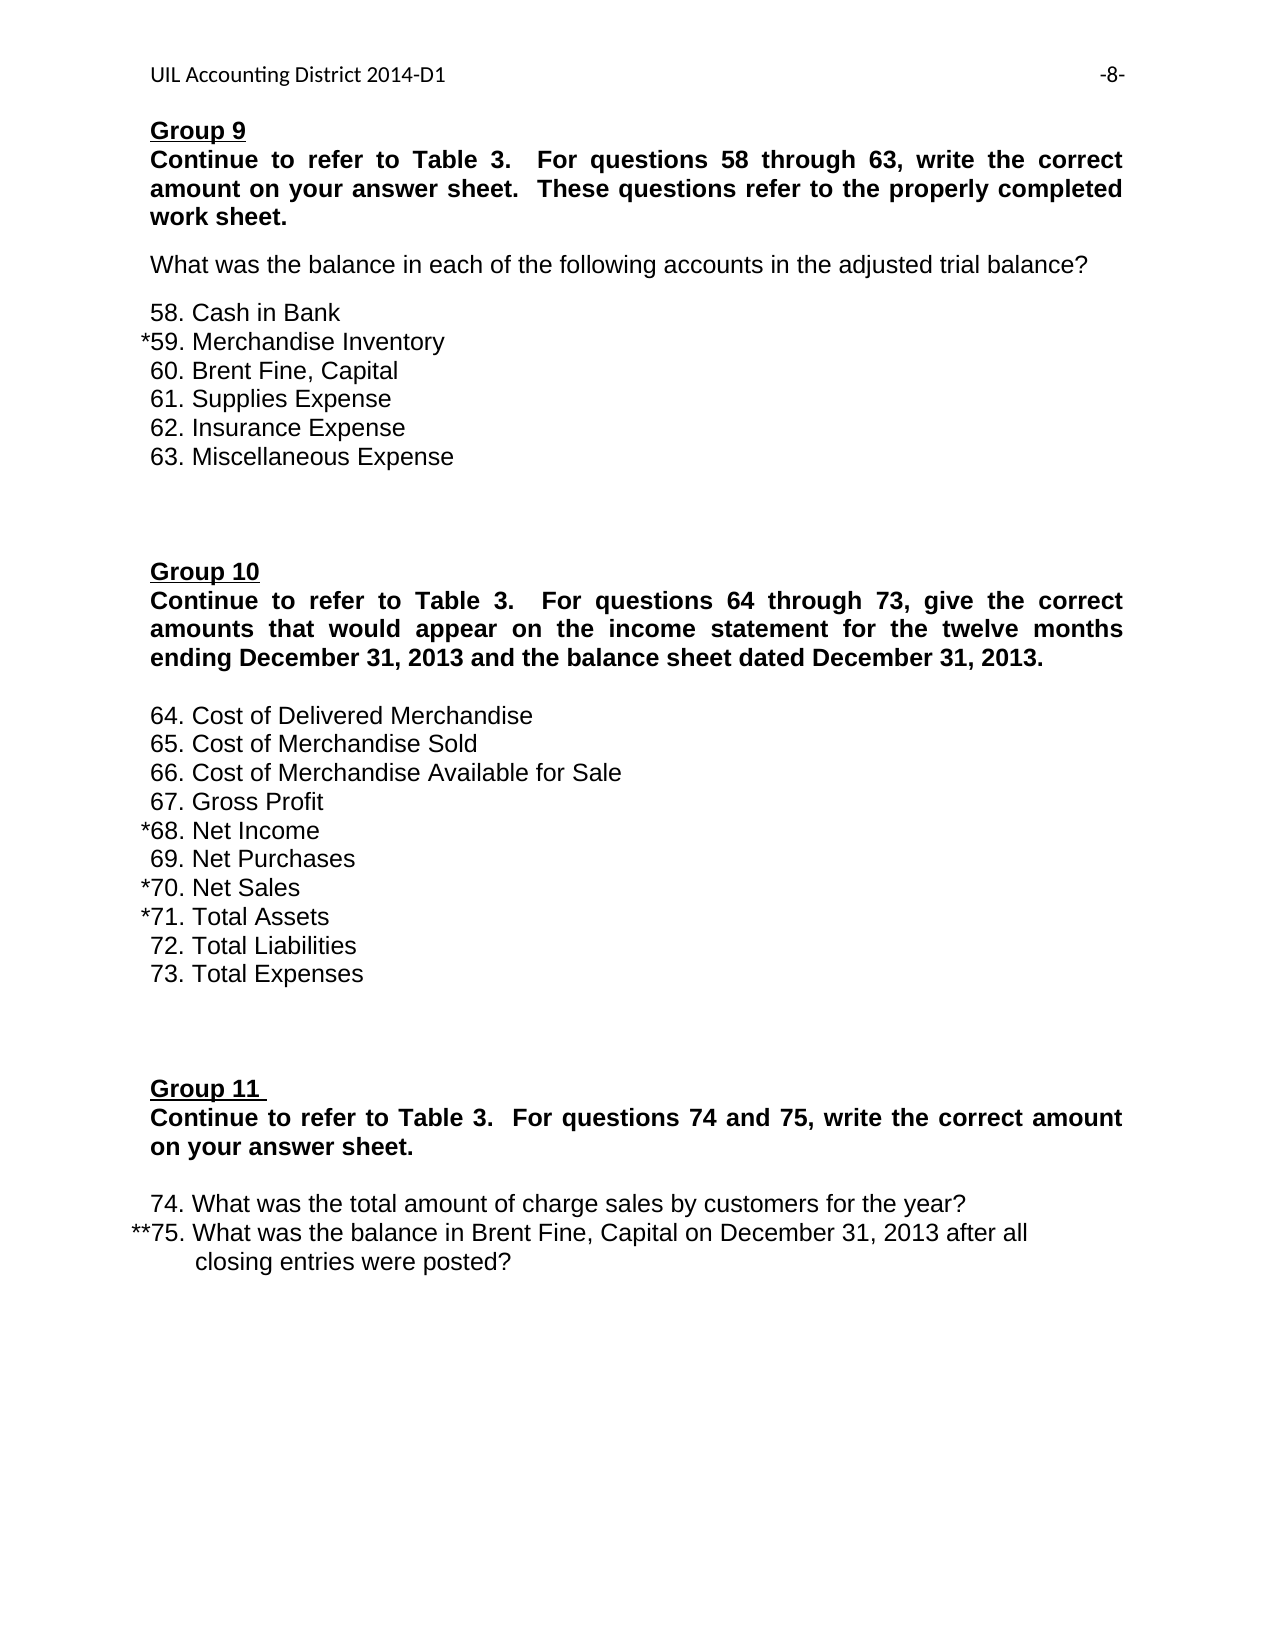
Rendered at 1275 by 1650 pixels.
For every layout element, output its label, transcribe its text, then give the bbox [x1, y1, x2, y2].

text 58. Cash in Bank [150, 298, 1125, 327]
text 65. Cost of Merchandise Sold [150, 729, 1125, 758]
text Group 9 [150, 116, 1125, 145]
text 64. Cost of Delivered Merchandise [150, 701, 1125, 729]
text closing entries were posted? [141, 1247, 1125, 1276]
text Continue to refer to Table 3. For questions 74 and 75, write the correct amount on your answer sheet. [150, 1103, 1125, 1161]
text Continue to refer to Table 3. For questions 64 through 73, give the correct amounts that would appear on the income statement for the twelve months ending December 31, 2013 and the balance sheet dated December 31, 2013. [150, 586, 1125, 672]
text Group 11 [150, 1074, 1125, 1103]
text 72. Total Liabilities [150, 931, 1125, 959]
text Continue to refer to Table 3. For questions 58 through 63, write the correct amount on your answer sheet. These questions refer to the properly completed work sheet. [150, 145, 1125, 231]
text 73. Total Expenses [150, 959, 1125, 988]
text **75. What was the balance in Brent Fine, Capital on December 31, 2013 after all [131, 1218, 1125, 1247]
text 74. What was the total amount of charge sales by customers for the year? [150, 1189, 1125, 1218]
text *71. Total Assets [141, 902, 1125, 931]
text 67. Gross Profit [150, 787, 1125, 816]
text 61. Supplies Expense [150, 384, 1125, 413]
text *59. Merchandise Inventory [141, 327, 1125, 356]
text What was the balance in each of the following accounts in the adjusted trial balance? [150, 250, 1125, 279]
text *68. Net Income [141, 816, 1125, 844]
text 69. Net Purchases [150, 844, 1125, 873]
text 66. Cost of Merchandise Available for Sale [150, 758, 1125, 787]
text 63. Miscellaneous Expense [150, 442, 1125, 471]
text 60. Brent Fine, Capital [150, 356, 1125, 384]
text 62. Insurance Expense [150, 413, 1125, 442]
text Group 10 [150, 557, 1125, 586]
text *70. Net Sales [141, 873, 1125, 902]
